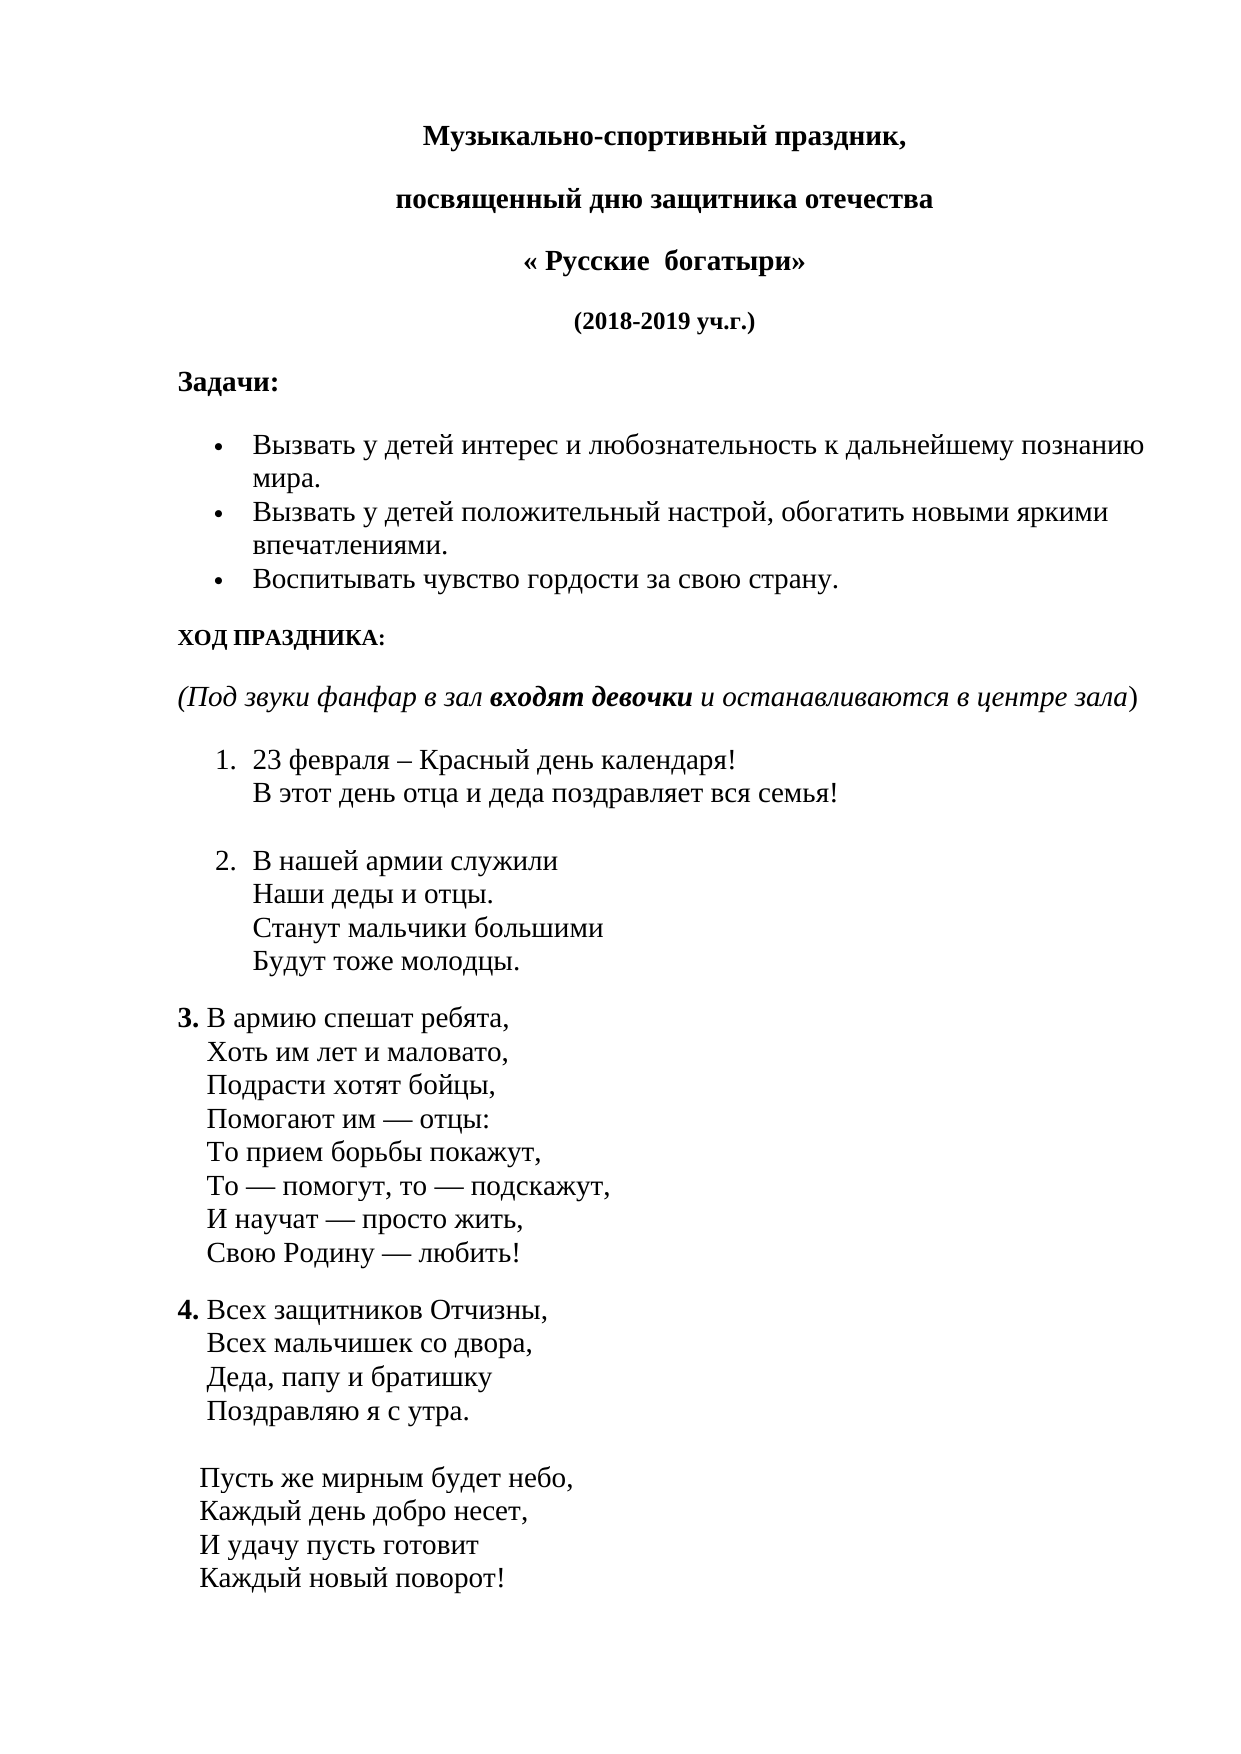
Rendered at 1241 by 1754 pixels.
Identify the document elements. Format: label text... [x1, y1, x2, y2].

text « Русские богатыри» [177, 243, 1152, 277]
list 23 февраля – Красный день календаря! [215, 742, 1152, 776]
text (2018-2019 уч.г.) [177, 306, 1152, 335]
list Воспитывать чувство гордости за свою страну. [215, 561, 1152, 594]
list Будут тоже молодцы. [252, 943, 1152, 977]
text 3. В армию спешат ребята, Хоть им лет и маловато, Подрасти хотят бойцы, Помогают им — отцы: То прием борьбы покажут, То — помогут, то — подскажут, И научат — просто жить, Свою Родину — любить! [490, 1000, 1152, 1268]
text (Под звуки фанфар в зал входят девочки и останавливаются в центре зала) [177, 679, 1152, 713]
text Задачи: [177, 364, 1152, 398]
text ХОД ПРАЗДНИКА: [177, 624, 1152, 650]
list Вызвать у детей положительный настрой, обогатить новыми яркими впечатлениями. [215, 494, 1152, 561]
text Музыкально-спортивный праздник, [177, 118, 1152, 152]
list Вызвать у детей интерес и любознательность к дальнейшему познанию мира. [215, 427, 1152, 494]
text посвященный дню защитника отечества [177, 181, 1152, 214]
list Наши деды и отцы. [252, 876, 1152, 910]
list В этот день отца и деда поздравляет вся семья! [252, 776, 1152, 809]
list Станут мальчики большими [252, 910, 1152, 943]
list В нашей армии служили [215, 843, 1152, 876]
text 4. Всех защитников Отчизны, Всех мальчишек со двора, Деда, папу и братишку Поздравляю я с утра. Пусть же мирным будет небо, Каждый день добро несет, И удачу пусть готовит Каждый новый поворот! [177, 1292, 1152, 1594]
